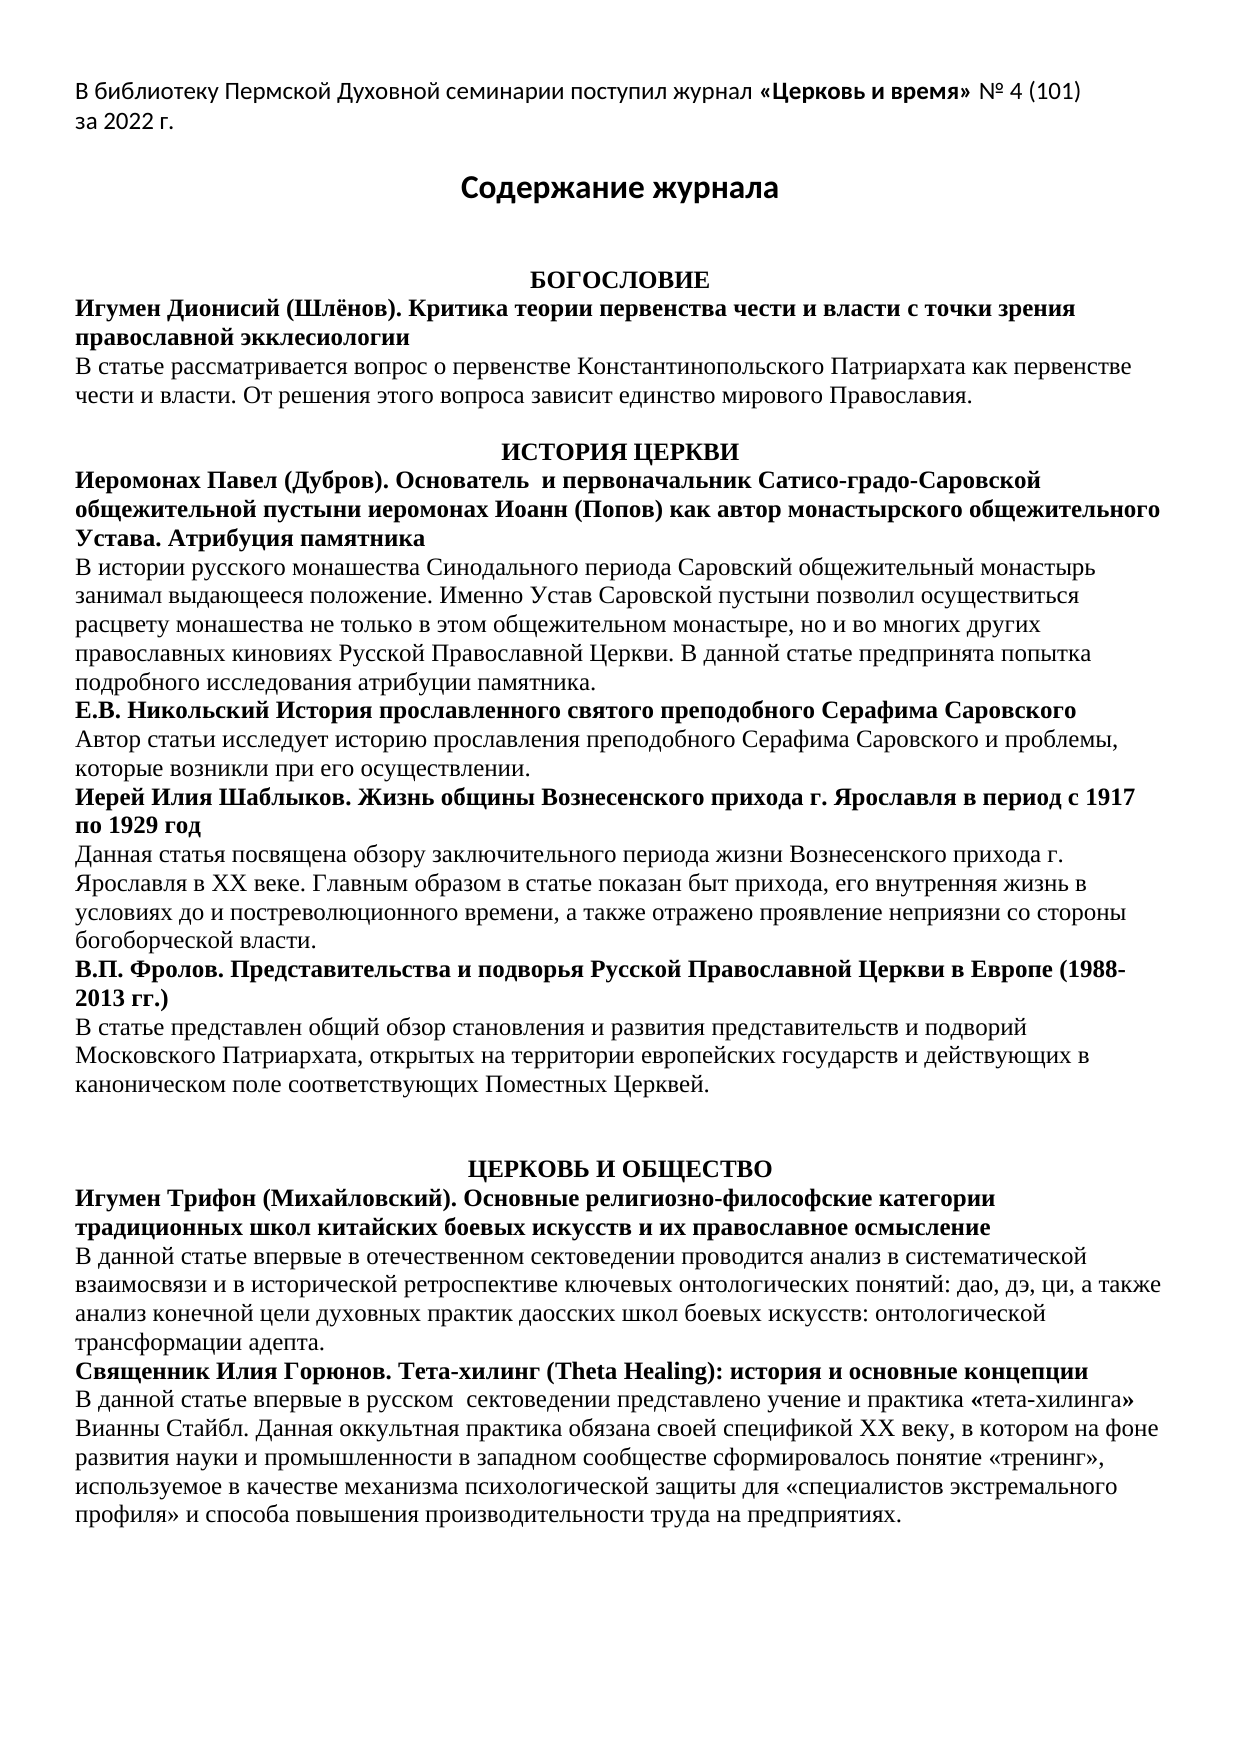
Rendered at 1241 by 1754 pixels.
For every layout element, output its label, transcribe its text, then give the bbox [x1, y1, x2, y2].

text Игумен Трифон (Михайловский). Основные религиозно-философские категории традиционных школ китайских боевых искусств и их православное осмысление [75, 1183, 1165, 1241]
text В статье представлен общий обзор становления и развития представительств и подворий Московского Патриархата, открытых на территории европейских государств и действующих в каноническом поле соответствующих Поместных Церквей. [75, 1012, 1165, 1126]
text ИСТОРИЯ ЦЕРКВИ [75, 437, 1165, 465]
text В библиотеку Пермской Духовной семинарии поступил журнал «Церковь и время» № 4 (101) [75, 75, 1165, 106]
text В истории русского монашества Синодального периода Саровский общежительный монастырь занимал выдающееся положение. Именно Устав Саровской пустыни позволил осуществиться расцвету монашества не только в этом общежительном монастыре, но и во многих других православных киновиях Русской Православной Церкви. В данной статье предпринята попытка подробного исследования атрибуции памятника. Е.В. Никольский История прославленного святого преподобного Серафима Саровского [75, 552, 1165, 724]
text Содержание журнала [75, 167, 1165, 207]
text Игумен Дионисий (Шлёнов). Критика теории первенства чести и власти с точки зрения православной экклесиологии [75, 293, 1165, 351]
text БОГОСЛОВИЕ [75, 265, 1165, 293]
text Автор статьи исследует историю прославления преподобного Серафима Саровского и проблемы, которые возникли при его осуществлении. Иерей Илия Шаблыков. Жизнь общины Вознесенского прихода г. Ярославля в период с 1917 по 1929 год [75, 724, 1165, 839]
text Иеромонах Павел (Дубров). Основатель и первоначальник Сатисо-градо-Саровской общежительной пустыни иеромонах Иоанн (Попов) как автор монастырского общежительного Устава. Атрибуция памятника [75, 465, 1165, 552]
text В статье рассматривается вопрос о первенстве Константинопольского Патриархата как первенстве чести и власти. От решения этого вопроса зависит единство мирового Православия. [75, 351, 1165, 437]
text за 2022 г. [75, 106, 1165, 136]
text В данной статье впервые в русском сектоведении представлено учение и практика «тета-хилинга» Вианны Стайбл. Данная оккультная практика обязана своей спецификой ХХ веку, в котором на фоне развития науки и промышленности в западном сообществе сформировалось понятие «тренинг», используемое в качестве механизма психологической защиты для «специалистов экстремального профиля» и способа повышения производительности труда на предприятиях. [75, 1384, 1165, 1528]
text В данной статье впервые в отечественном сектоведении проводится анализ в систематической взаимосвязи и в исторической ретроспективе ключевых онтологических понятий: дао, дэ, ци, а также анализ конечной цели духовных практик даосских школ боевых искусств: онтологической трансформации адепта. [75, 1241, 1165, 1356]
text Священник Илия Горюнов. Тета-хилинг (Theta Healing): история и основные концепции [75, 1356, 1165, 1384]
text Данная статья посвящена обзору заключительного периода жизни Вознесенского прихода г. Ярославля в ХХ веке. Главным образом в статье показан быт прихода, его внутренняя жизнь в условиях до и постреволюционного времени, а также отражено проявление неприязни со стороны богоборческой власти. В.П. Фролов. Представительства и подворья Русской Православной Церкви в Европе (1988-2013 гг.) [75, 839, 1165, 1012]
text ЦЕРКОВЬ И ОБЩЕСТВО [75, 1154, 1165, 1183]
